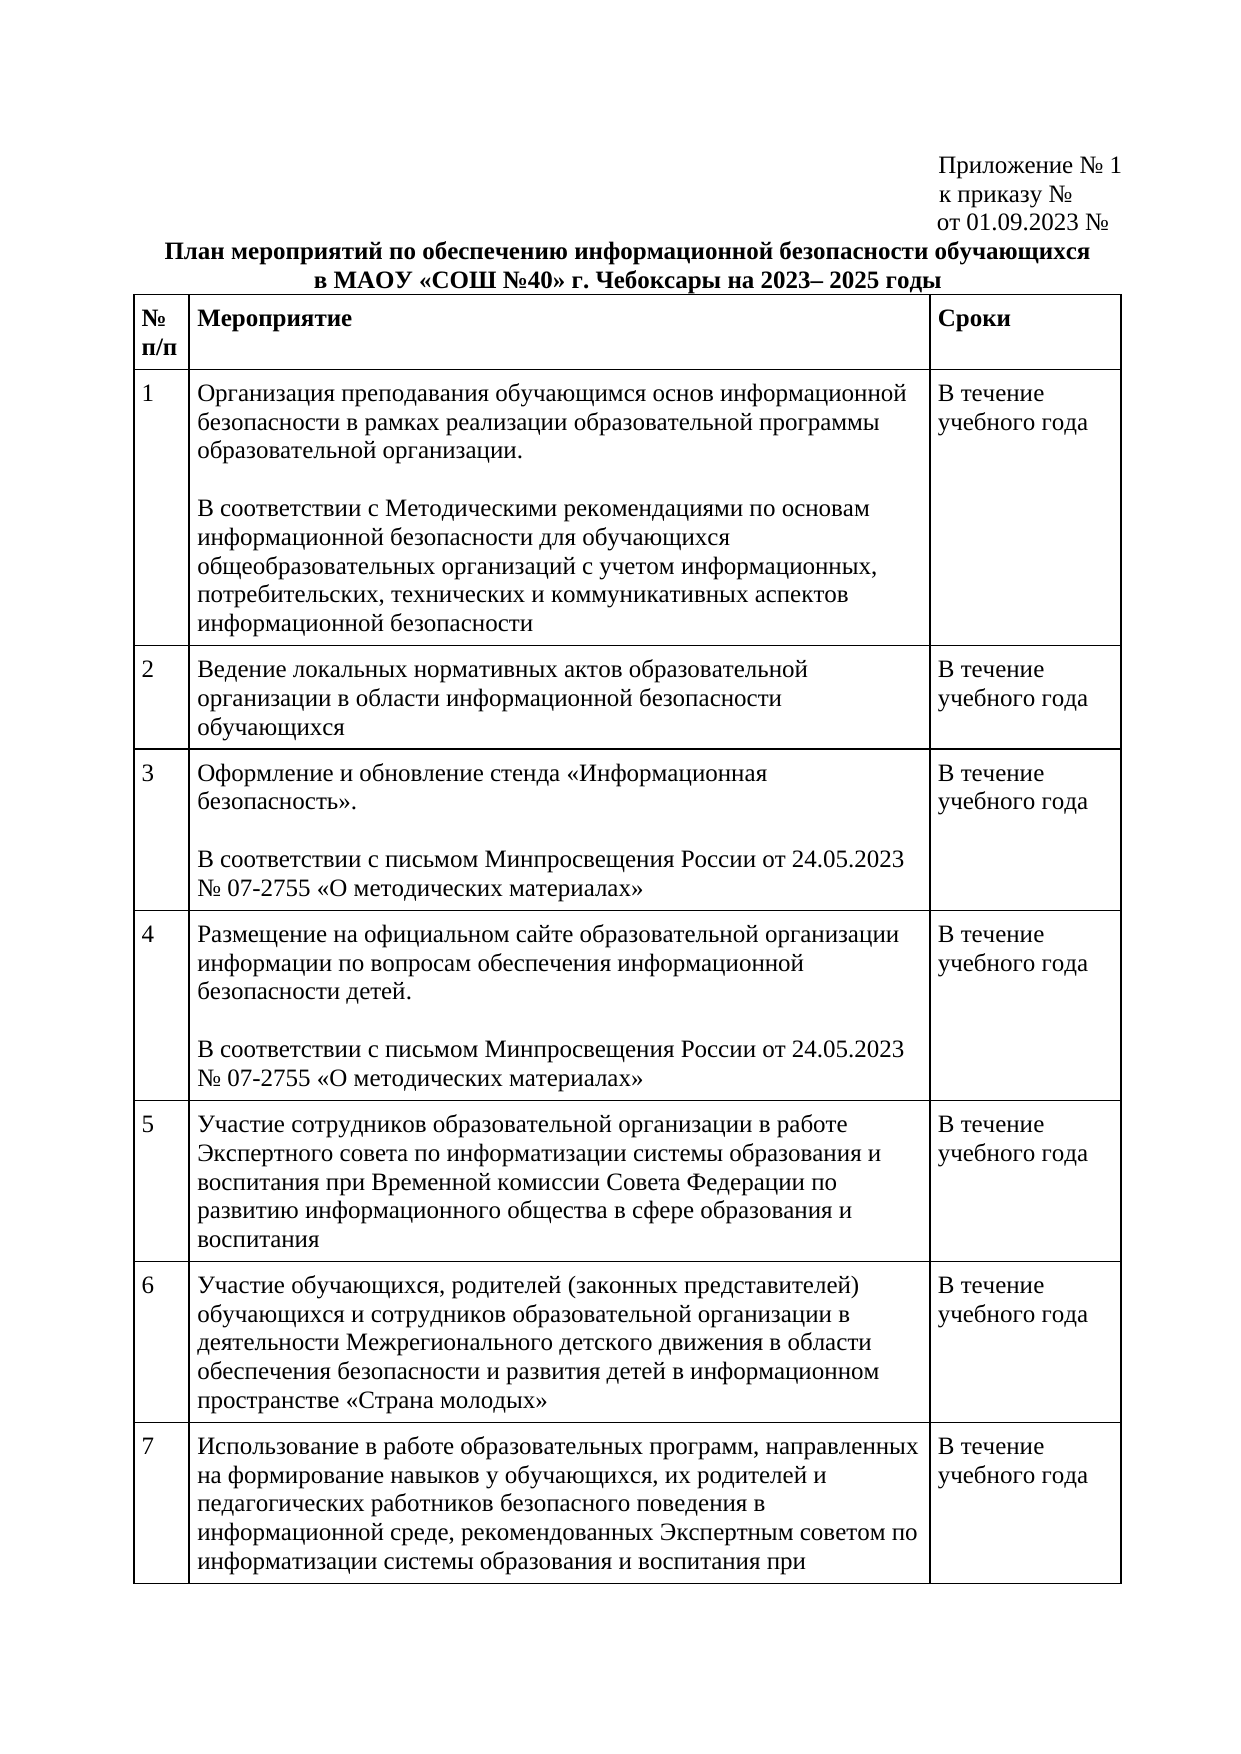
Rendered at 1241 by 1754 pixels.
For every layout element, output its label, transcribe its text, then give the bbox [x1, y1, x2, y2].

text к приказу № [133, 179, 1122, 207]
table_cell В течение учебного года [931, 911, 1120, 1100]
table_cell В течение учебного года [931, 750, 1120, 909]
table_header № п/п [135, 295, 188, 368]
text План мероприятий по обеспечению информационной безопасности обучающихся [133, 236, 1122, 265]
table_cell 5 [135, 1101, 188, 1261]
table_cell Организация преподавания обучающимся основ информационной безопасности в рамках реализации образовательной программы образовательной организации. В соответствии с Методическими рекомендациями по основам информационной безопасности для обучающихся общеобразовательных организаций с учетом информационных, потребительских, технических и коммуникативных аспектов информационной безопасности [190, 370, 929, 645]
table_cell Размещение на официальном сайте образовательной организации информации по вопросам обеспечения информационной безопасности детей. В соответствии с письмом Минпросвещения России от 24.05.2023 № 07-2755 «О методических материалах» [190, 911, 929, 1100]
table_header Сроки [931, 295, 1120, 368]
table_cell В течение учебного года [931, 646, 1120, 748]
text в МАОУ «СОШ №40» г. Чебоксары на 2023– 2025 годы [133, 265, 1122, 294]
table_cell В течение учебного года [931, 1101, 1120, 1261]
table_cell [931, 1423, 1120, 1582]
table_cell Оформление и обновление стенда «Информационная безопасность». В соответствии с письмом Минпросвещения России от 24.05.2023 № 07-2755 «О методических материалах» [190, 750, 929, 909]
table_cell 1 [135, 370, 188, 645]
table_cell В течение учебного года [931, 1262, 1120, 1422]
text Приложение № 1 [133, 150, 1122, 179]
table_cell 6 [135, 1262, 188, 1422]
table_cell 3 [135, 750, 188, 909]
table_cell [190, 1423, 929, 1582]
table_cell 4 [135, 911, 188, 1100]
table_cell В течение учебного года [931, 370, 1120, 645]
table_cell 7 [135, 1423, 188, 1582]
table_cell Участие сотрудников образовательной организации в работе Экспертного совета по информатизации системы образования и воспитания при Временной комиссии Совета Федерации по развитию информационного общества в сфере образования и воспитания [190, 1101, 929, 1261]
table_header Мероприятие [190, 295, 929, 368]
table_cell Ведение локальных нормативных актов образовательной организации в области информационной безопасности обучающихся [190, 646, 929, 748]
table_cell 2 [135, 646, 188, 748]
text от 01.09.2023 № [133, 207, 1122, 236]
table_cell Участие обучающихся, родителей (законных представителей) обучающихся и сотрудников образовательной организации в деятельности Межрегионального детского движения в области обеспечения безопасности и развития детей в информационном пространстве «Страна молодых» [190, 1262, 929, 1422]
